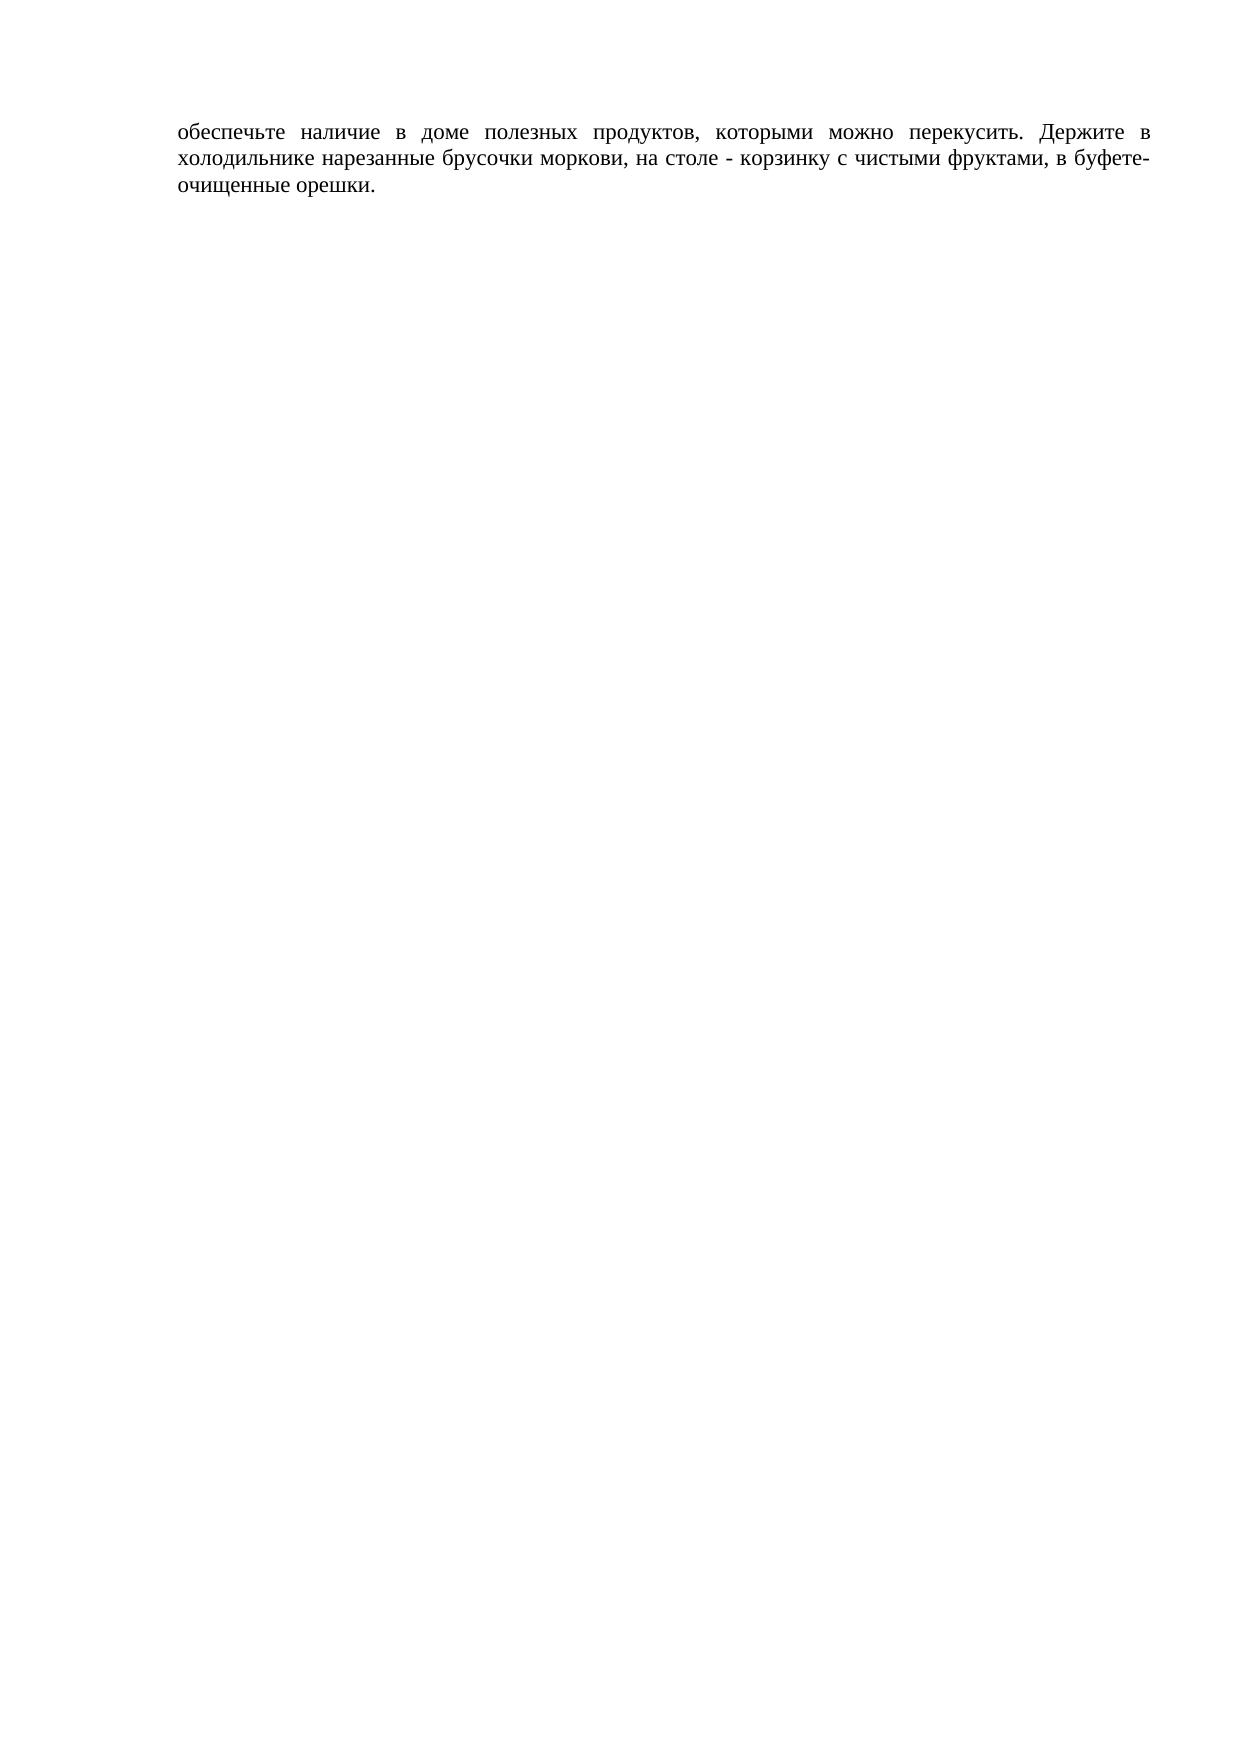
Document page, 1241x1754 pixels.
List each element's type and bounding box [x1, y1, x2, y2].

text [177, 118, 1152, 197]
